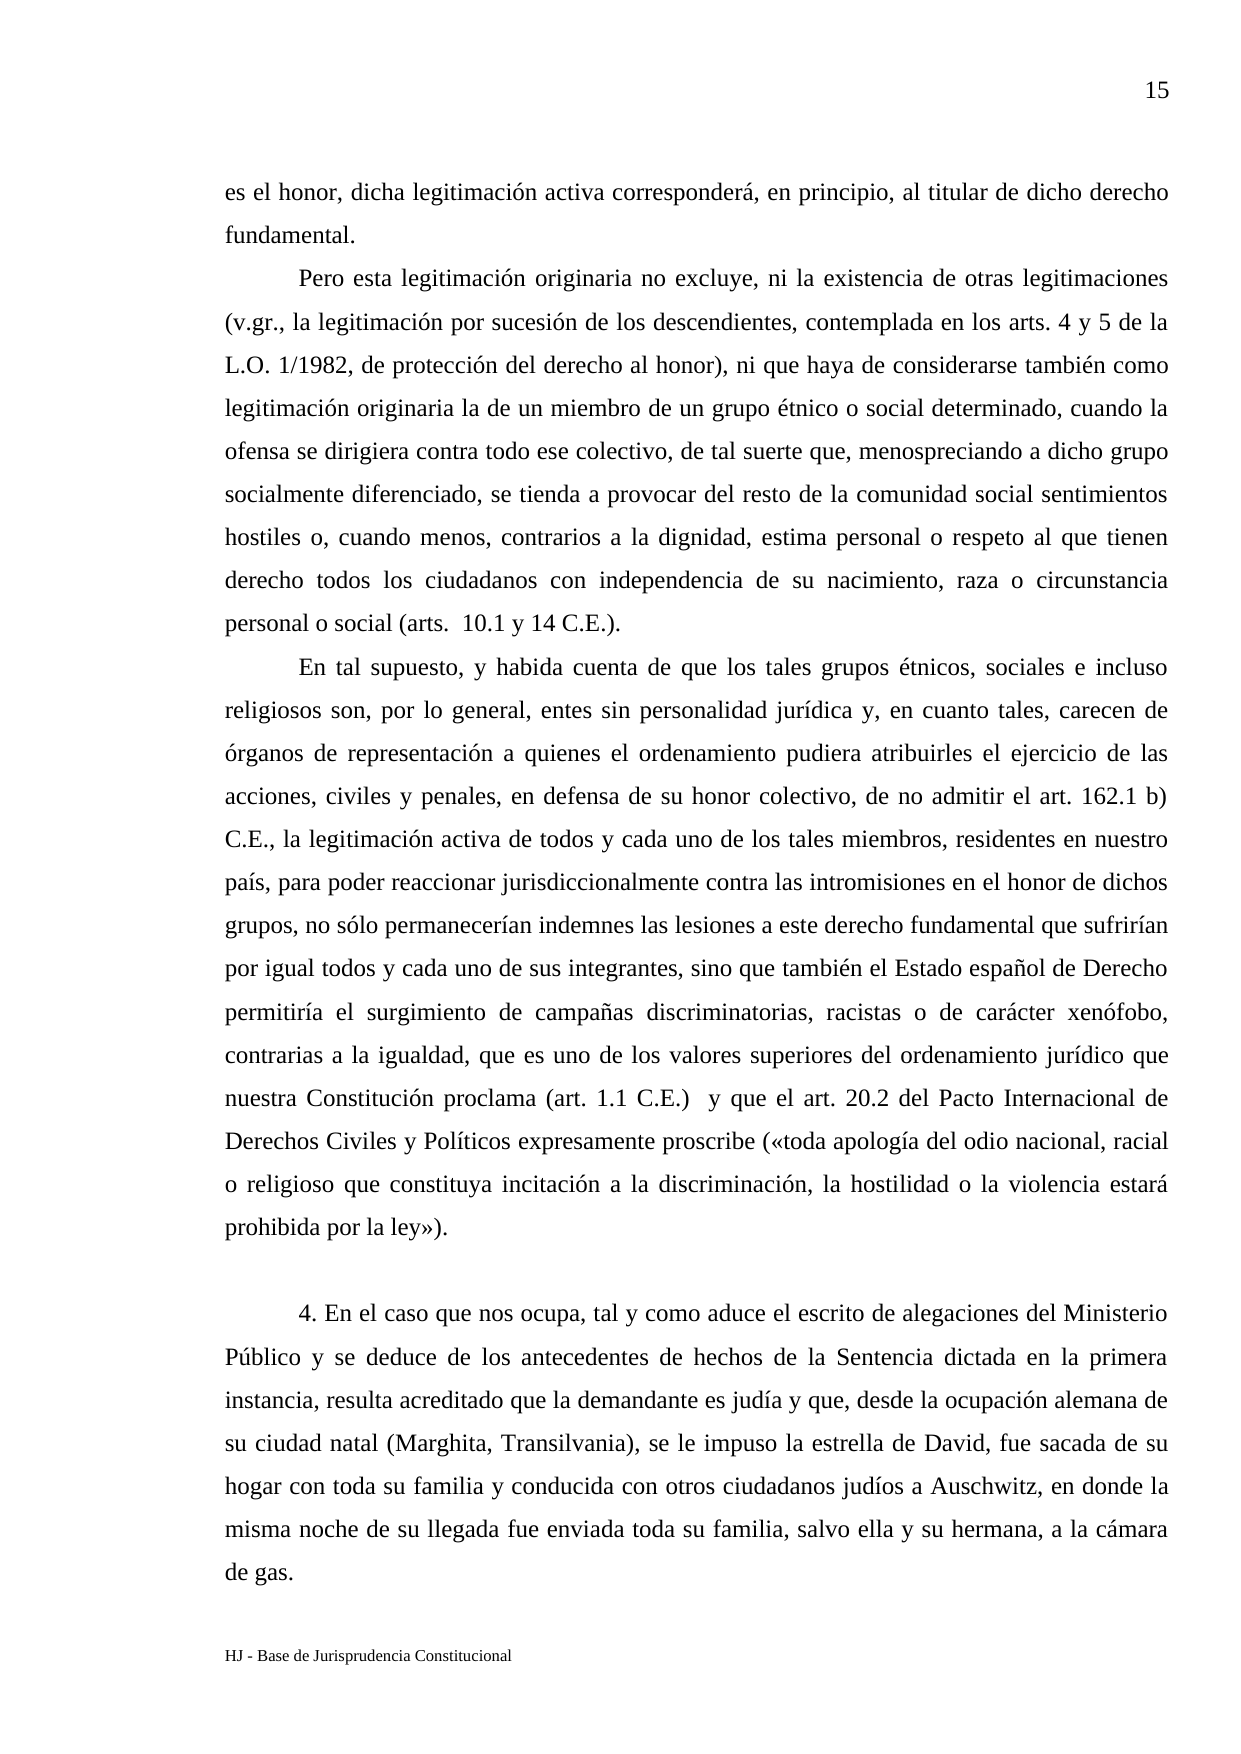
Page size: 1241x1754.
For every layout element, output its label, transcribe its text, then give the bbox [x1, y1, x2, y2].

text En tal supuesto, y habida cuenta de que los tales grupos étnicos, sociales e incluso religiosos son, por lo general, entes sin personalidad jurídica y, en cuanto tales, carecen de órganos de representación a quienes el ordenamiento pudiera atribuirles el ejercicio de las acciones, civiles y penales, en defensa de su honor colectivo, de no admitir el art. 162.1 b) C.E., la legitimación activa de todos y cada uno de los tales miembros, residentes en nuestro país, para poder reaccionar jurisdiccionalmente contra las intromisiones en el honor de dichos grupos, no sólo permanecerían indemnes las lesiones a este derecho fundamental que sufrirían por igual todos y cada uno de sus integrantes, sino que también el Estado español de Derecho permitiría el surgimiento de campañas discriminatorias, racistas o de carácter xenófobo, contrarias a la igualdad, que es uno de los valores superiores del ordenamiento jurídico que nuestra Constitución proclama (art. 1.1 C.E.) y que el art. 20.2 del Pacto Internacional de Derechos Civiles y Políticos expresamente proscribe («toda apología del odio nacional, racial o religioso que constituya incitación a la discriminación, la hostilidad o la violencia estará prohibida por la ley»). [224, 652, 1169, 1241]
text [224, 177, 1169, 249]
text Pero esta legitimación originaria no excluye, ni la existencia de otras legitimaciones (v.gr., la legitimación por sucesión de los descendientes, contemplada en los arts. 4 y 5 de la L.O. 1/1982, de protección del derecho al honor), ni que haya de considerarse también como legitimación originaria la de un miembro de un grupo étnico o social determinado, cuando la ofensa se dirigiera contra todo ese colectivo, de tal suerte que, menospreciando a dicho grupo socialmente diferenciado, se tienda a provocar del resto de la comunidad social sentimientos hostiles o, cuando menos, contrarios a la dignidad, estima personal o respeto al que tienen derecho todos los ciudadanos con independencia de su nacimiento, raza o circunstancia personal o social (arts. 10.1 y 14 C.E.). [224, 263, 1169, 637]
text 4. En el caso que nos ocupa, tal y como aduce el escrito de alegaciones del Ministerio Público y se deduce de los antecedentes de hechos de la Sentencia dictada en la primera instancia, resulta acreditado que la demandante es judía y que, desde la ocupación alemana de su ciudad natal (Marghita, Transilvania), se le impuso la estrella de David, fue sacada de su hogar con toda su familia y conducida con otros ciudadanos judíos a Auschwitz, en donde la misma noche de su llegada fue enviada toda su familia, salvo ella y su hermana, a la cámara de gas. [224, 1298, 1169, 1586]
